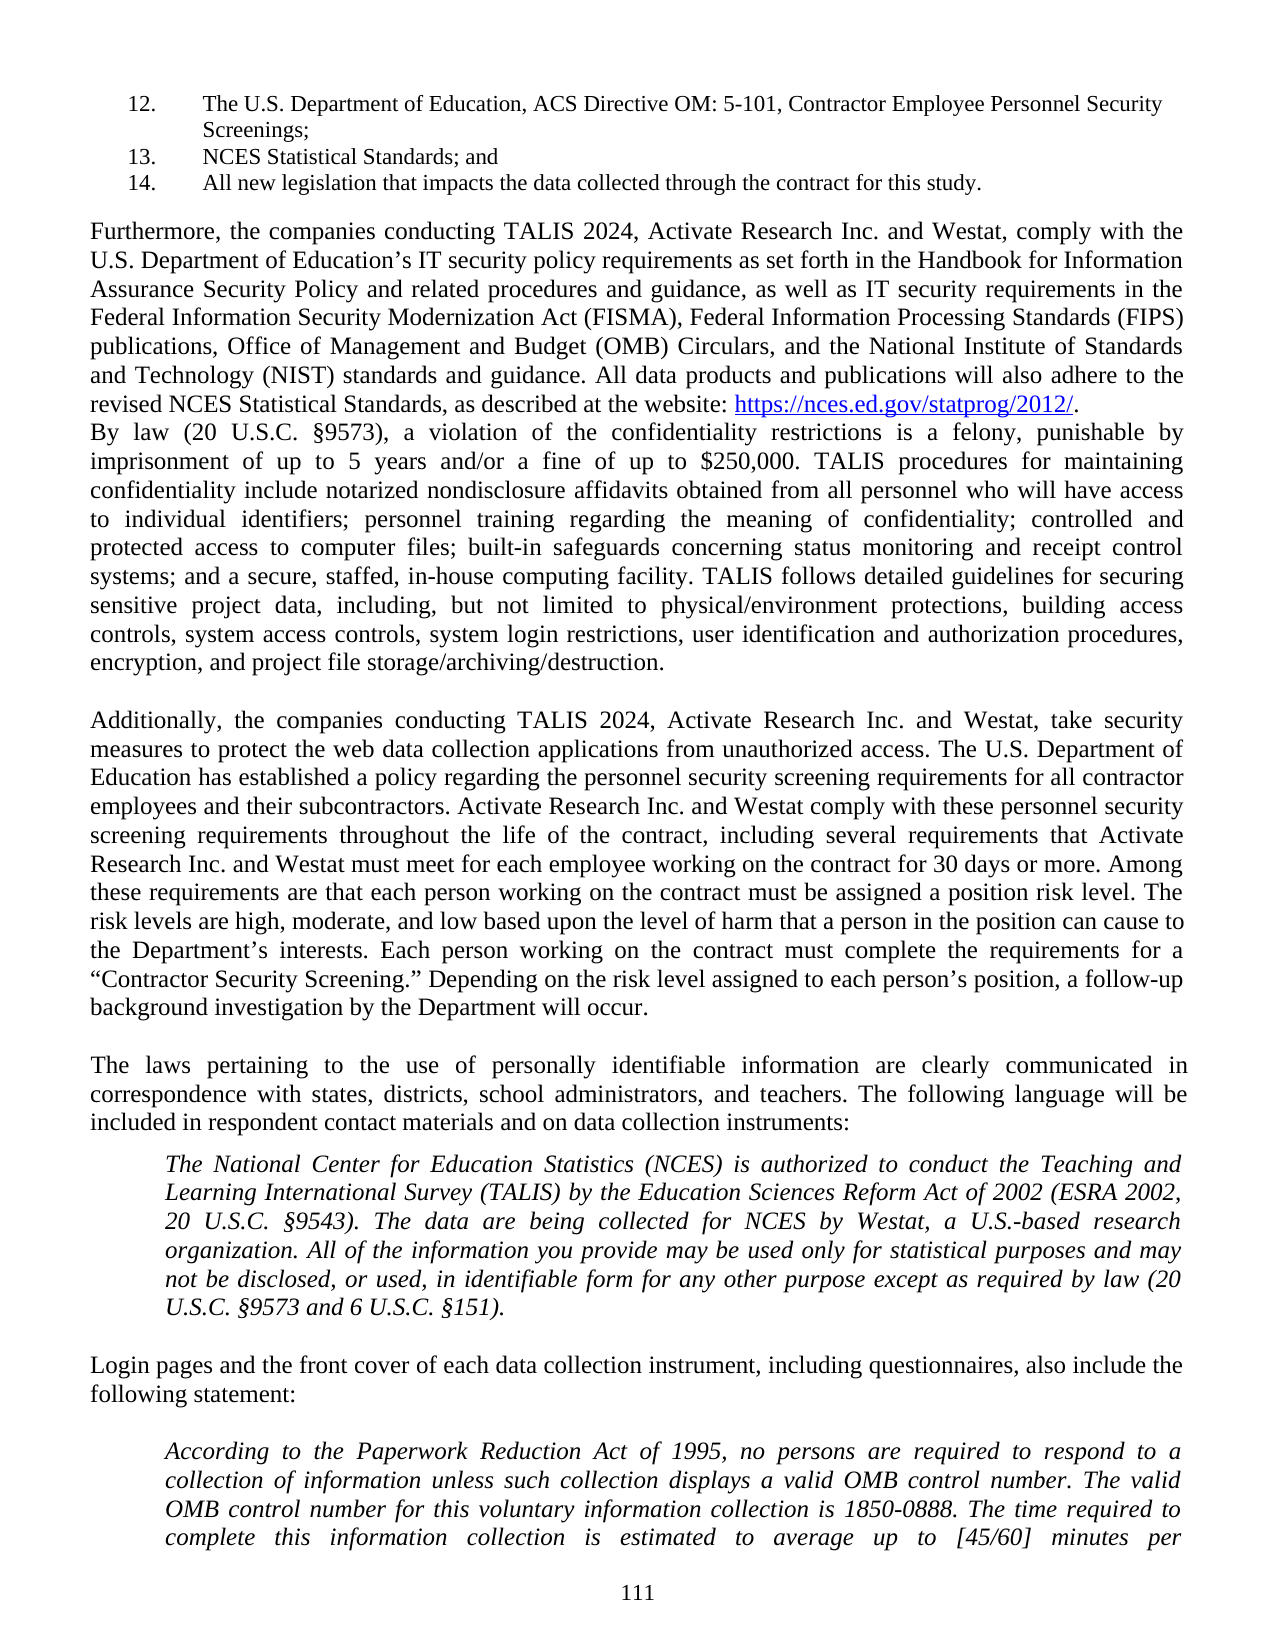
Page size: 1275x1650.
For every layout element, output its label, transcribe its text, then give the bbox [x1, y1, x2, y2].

list NCES Statistical Standards; and [127, 143, 1185, 169]
text By law (20 U.S.C. §9573), a violation of the confidentiality restrictions is a felony, punishable by imprisonment of up to 5 years and/or a fine of up to $250,000. TALIS procedures for maintaining confidentiality include notarized nondisclosure affidavits obtained from all personnel who will have access to individual identifiers; personnel training regarding the meaning of confidentiality; controlled and protected access to computer files; built-in safeguards concerning status monitoring and receipt control systems; and a secure, staffed, in-house computing facility. TALIS follows detailed guidelines for securing sensitive project data, including, but not limited to physical/environment protections, building access controls, system access controls, system login restrictions, user identification and authorization procedures, encryption, and project file storage/archiving/destruction. [90, 417, 1185, 676]
list All new legislation that impacts the data collected through the contract for this study. [127, 169, 1185, 195]
list The U.S. Department of Education, ACS Directive OM: 5-101, Contractor Employee Personnel Security Screenings; [127, 90, 1185, 143]
text The National Center for Education Statistics (NCES) is authorized to conduct the Teaching and Learning International Survey (TALIS) by the Education Sciences Reform Act of 2002 (ESRA 2002, 20 U.S.C. §9543). The data are being collected for NCES by Westat, a U.S.-based research organization. All of the information you provide may be used only for statistical purposes and may not be disclosed, or used, in identifiable form for any other purpose except as required by law (20 U.S.C. §9573 and 6 U.S.C. §151). [165, 1149, 1185, 1321]
text Login pages and the front cover of each data collection instrument, including questionnaires, also include the following statement: [90, 1350, 1185, 1407]
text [165, 1436, 1185, 1551]
text Additionally, the companies conducting TALIS 2024, Activate Research Inc. and Westat, take security measures to protect the web data collection applications from unauthorized access. The U.S. Department of Education has established a policy regarding the personnel security screening requirements for all contractor employees and their subcontractors. Activate Research Inc. and Westat comply with these personnel security screening requirements throughout the life of the contract, including several requirements that Activate Research Inc. and Westat must meet for each employee working on the contract for 30 days or more. Among these requirements are that each person working on the contract must be assigned a position risk level. The risk levels are high, moderate, and low based upon the level of harm that a person in the position can cause to the Department’s interests. Each person working on the contract must complete the requirements for a “Contractor Security Screening.” Depending on the risk level assigned to each person’s position, a follow-up background investigation by the Department will occur. [90, 705, 1185, 1021]
text The laws pertaining to the use of personally identifiable information are clearly communicated in correspondence with states, districts, school administrators, and teachers. The following language will be included in respondent contact materials and on data collection instruments: [90, 1050, 1189, 1136]
text Furthermore, the companies conducting TALIS 2024, Activate Research Inc. and Westat, comply with the U.S. Department of Education’s IT security policy requirements as set forth in the Handbook for Information Assurance Security Policy and related procedures and guidance, as well as IT security requirements in the Federal Information Security Modernization Act (FISMA), Federal Information Processing Standards (FIPS) publications, Office of Management and Budget (OMB) Circulars, and the National Institute of Standards and Technology (NIST) standards and guidance. All data products and publications will also adhere to the revised NCES Statistical Standards, as described at the website: https://nces.ed.gov/statprog/2012/. [90, 216, 1185, 417]
